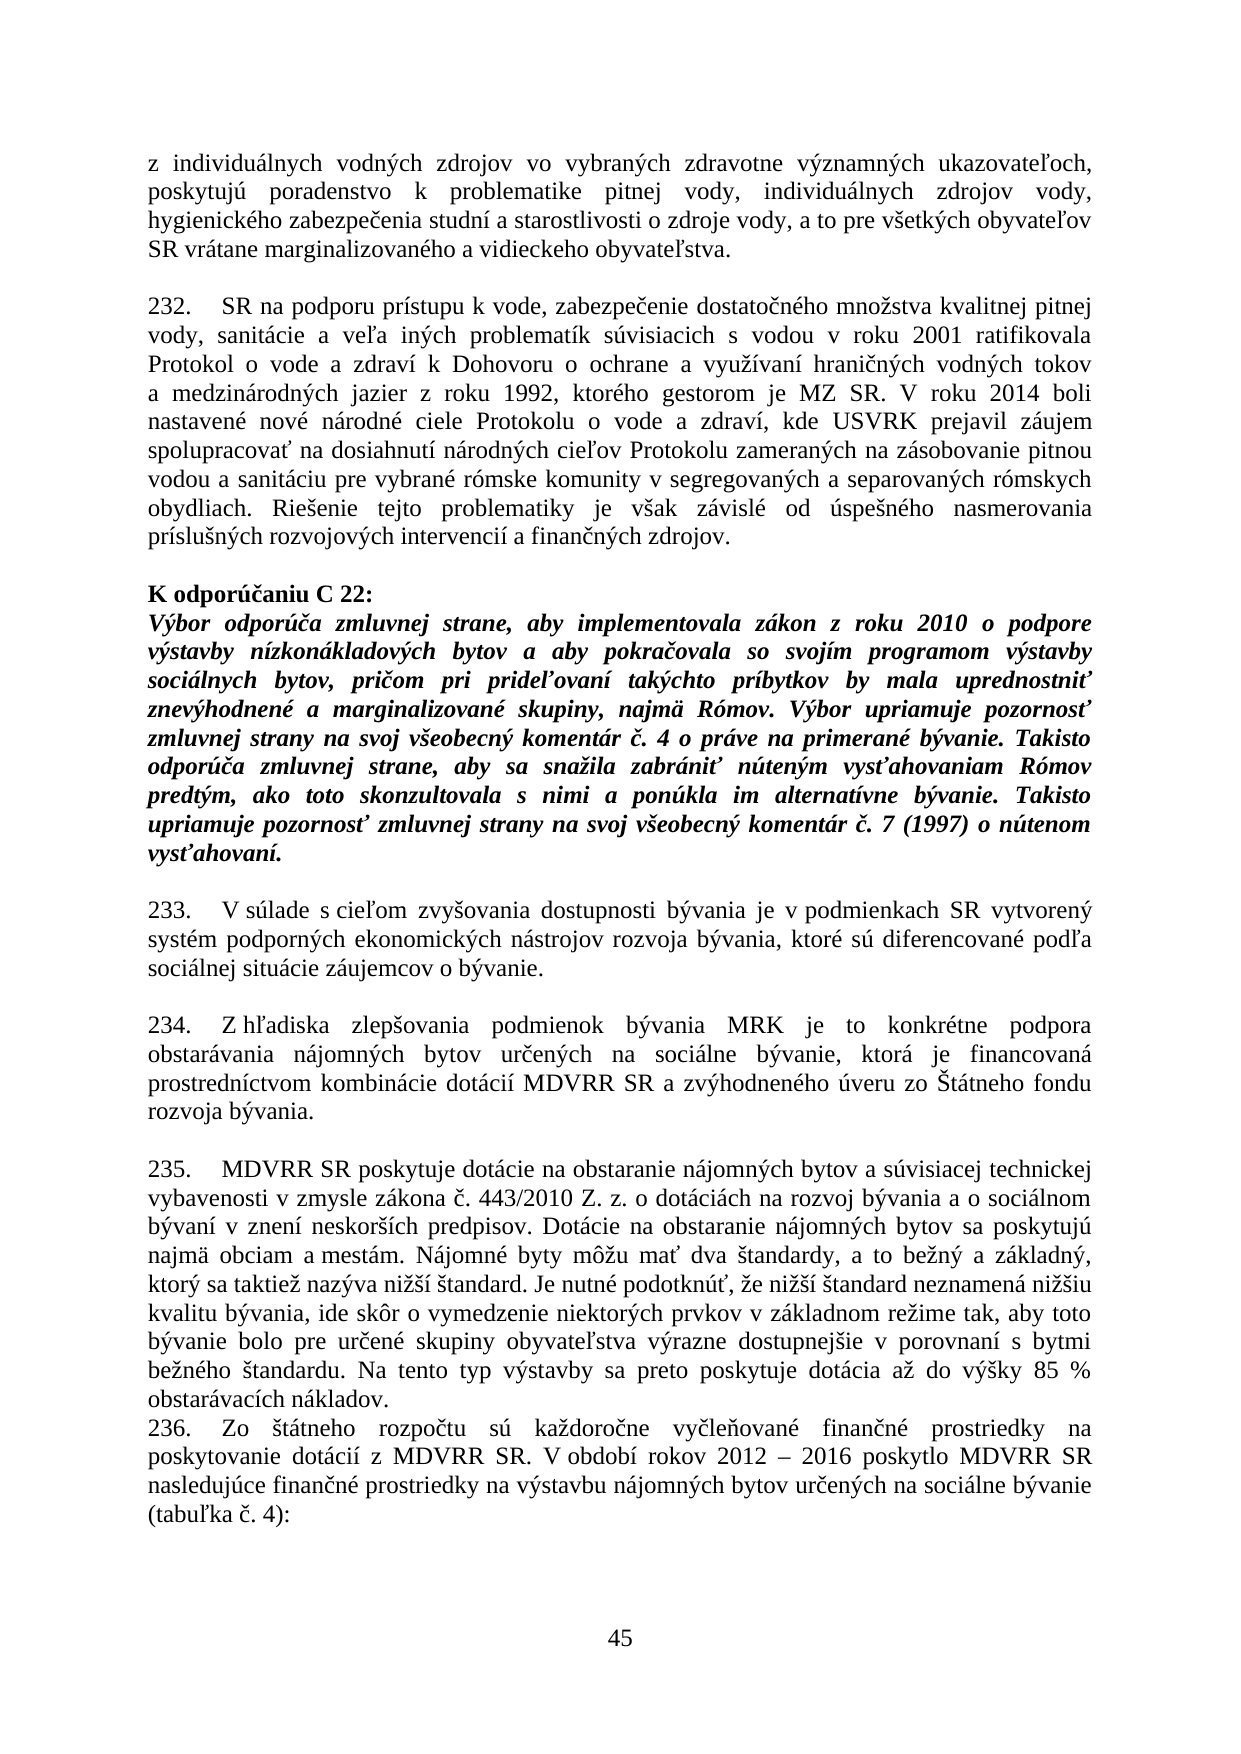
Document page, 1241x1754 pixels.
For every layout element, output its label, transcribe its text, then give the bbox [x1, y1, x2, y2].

text Výbor odporúča zmluvnej strane, aby implementovala zákon z roku 2010 o podpore výstavby nízkonákladových bytov a aby pokračovala so svojím programom výstavby sociálnych bytov, pričom pri prideľovaní takýchto príbytkov by mala uprednostniť znevýhodnené a marginalizované skupiny, najmä Rómov. Výbor upriamuje pozornosť zmluvnej strany na svoj všeobecný komentár č. 4 o práve na primerané bývanie. Takisto odporúča zmluvnej strane, aby sa snažila zabrániť núteným vysťahovaniam Rómov predtým, ako toto skonzultovala s nimi a ponúkla im alternatívne bývanie. Takisto upriamuje pozornosť zmluvnej strany na svoj všeobecný komentár č. 7 (1997) o nútenom vysťahovaní. [148, 608, 1093, 866]
list Zo štátneho rozpočtu sú každoročne vyčleňované finančné prostriedky na poskytovanie dotácií z MDVRR SR. V období rokov 2012 – 2016 poskytlo MDVRR SR nasledujúce finančné prostriedky na výstavbu nájomných bytov určených na sociálne bývanie (tabuľka č. 4): [148, 1413, 1093, 1528]
list MDVRR SR poskytuje dotácie na obstaranie nájomných bytov a súvisiacej technickej vybavenosti v zmysle zákona č. 443/2010 Z. z. o dotáciách na rozvoj bývania a o sociálnom bývaní v znení neskorších predpisov. Dotácie na obstaranie nájomných bytov sa poskytujú najmä obciam a mestám. Nájomné byty môžu mať dva štandardy, a to bežný a základný, ktorý sa taktiež nazýva nižší štandard. Je nutné podotknúť, že nižší štandard neznamená nižšiu kvalitu bývania, ide skôr o vymedzenie niektorých prvkov v základnom režime tak, aby toto bývanie bolo pre určené skupiny obyvateľstva výrazne dostupnejšie v porovnaní s bytmi bežného štandardu. Na tento typ výstavby sa preto poskytuje dotácia až do výšky 85 % obstarávacích nákladov. [148, 1154, 1093, 1413]
text K odporúčaniu C 22: [148, 579, 1093, 608]
list SR na podporu prístupu k vode, zabezpečenie dostatočného množstva kvalitnej pitnej vody, sanitácie a veľa iných problematík súvisiacich s vodou v roku 2001 ratifikovala Protokol o vode a zdraví k Dohovoru o ochrane a využívaní hraničných vodných tokov a medzinárodných jazier z roku 1992, ktorého gestorom je MZ SR. V roku 2014 boli nastavené nové národné ciele Protokolu o vode a zdraví, kde USVRK prejavil záujem spolupracovať na dosiahnutí národných cieľov Protokolu zameraných na zásobovanie pitnou vodou a sanitáciu pre vybrané rómske komunity v segregovaných a separovaných rómskych obydliach. Riešenie tejto problematiky je však závislé od úspešného nasmerovania príslušných rozvojových intervencií a finančných zdrojov. [148, 291, 1093, 550]
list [148, 148, 1093, 263]
list Z hľadiska zlepšovania podmienok bývania MRK je to konkrétne podpora obstarávania nájomných bytov určených na sociálne bývanie, ktorá je financovaná prostredníctvom kombinácie dotácií MDVRR SR a zvýhodneného úveru zo Štátneho fondu rozvoja bývania. [148, 1010, 1093, 1125]
list V súlade s cieľom zvyšovania dostupnosti bývania je v podmienkach SR vytvorený systém podporných ekonomických nástrojov rozvoja bývania, ktoré sú diferencované podľa sociálnej situácie záujemcov o bývanie. [148, 895, 1093, 981]
